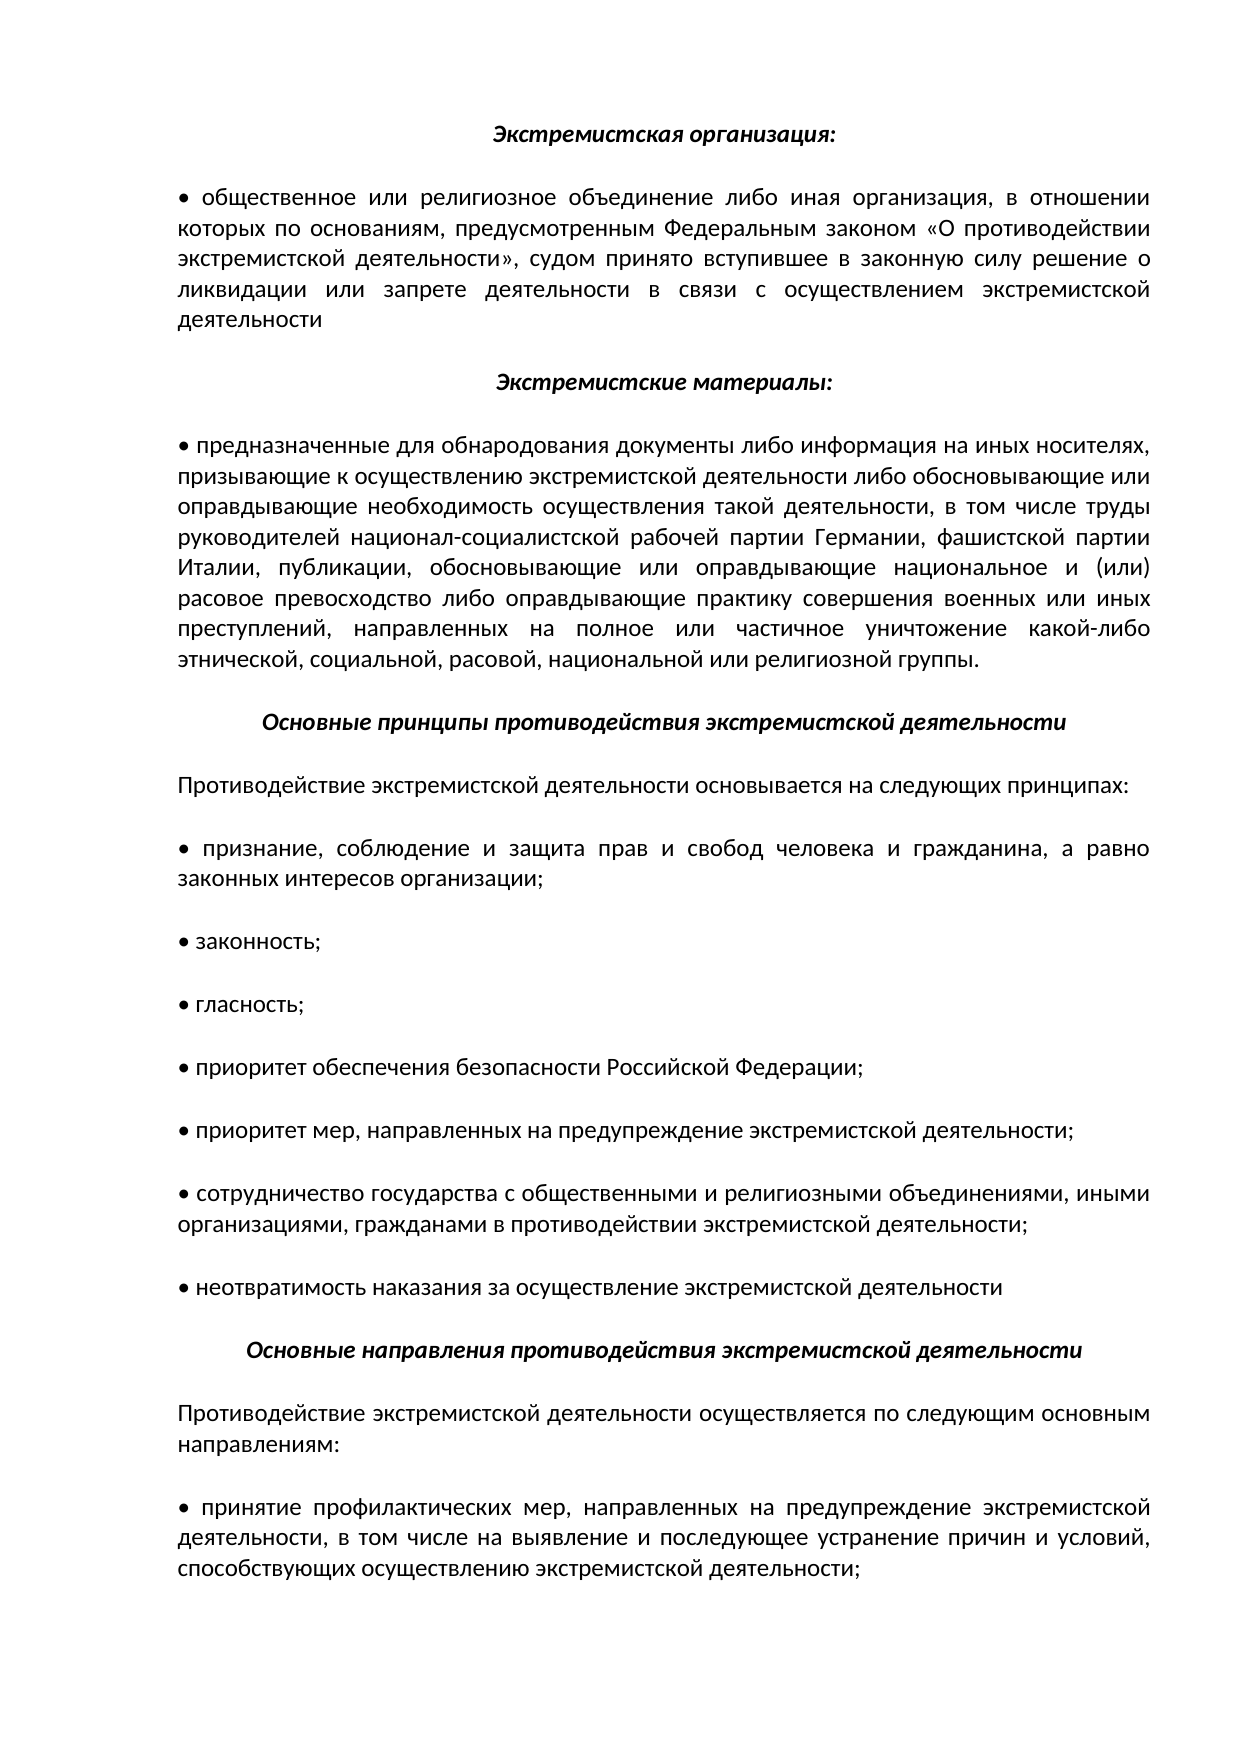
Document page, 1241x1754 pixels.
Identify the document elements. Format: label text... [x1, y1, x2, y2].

text • признание, соблюдение и защита прав и свобод человека и гражданина, а равно законных интересов организации; [177, 832, 1152, 893]
text • предназначенные для обнародования документы либо информация на иных носителях, призывающие к осуществлению экстремистской деятельности либо обосновывающие или оправдывающие необходимость осуществления такой деятельности, в том числе труды руководителей национал-социалистской рабочей партии Германии, фашистской партии Италии, публикации, обосновывающие или оправдывающие национальное и (или) расовое превосходство либо оправдывающие практику совершения военных или иных преступлений, направленных на полное или частичное уничтожение какой-либо этнической, социальной, расовой, национальной или религиозной группы. [177, 429, 1152, 673]
text Основные направления противодействия экстремистской деятельности [177, 1334, 1152, 1365]
text Противодействие экстремистской деятельности осуществляется по следующим основным направлениям: [177, 1397, 1152, 1458]
text • неотвратимость наказания за осуществление экстремистской деятельности [177, 1271, 1152, 1302]
text Основные принципы противодействия экстремистской деятельности [177, 706, 1152, 736]
text • законность; [177, 926, 1152, 956]
text Экстремистские материалы: [177, 366, 1152, 397]
text • приоритет мер, направленных на предупреждение экстремистской деятельности; [177, 1114, 1152, 1145]
text • приоритет обеспечения безопасности Российской Федерации; [177, 1052, 1152, 1082]
text • сотрудничество государства с общественными и религиозными объединениями, иными организациями, гражданами в противодействии экстремистской деятельности; [177, 1178, 1152, 1239]
text • общественное или религиозное объединение либо иная организация, в отношении которых по основаниям, предусмотренным Федеральным законом «О противодействии экстремистской деятельности», судом принято вступившее в законную силу решение о ликвидации или запрете деятельности в связи с осуществлением экстремистской деятельности [177, 181, 1152, 334]
text • принятие профилактических мер, направленных на предупреждение экстремистской деятельности, в том числе на выявление и последующее устранение причин и условий, способствующих осуществлению экстремистской деятельности; [177, 1491, 1152, 1582]
text Противодействие экстремистской деятельности основывается на следующих принципах: [177, 769, 1152, 799]
text • гласность; [177, 988, 1152, 1019]
text Экстремистская организация: [177, 118, 1152, 149]
